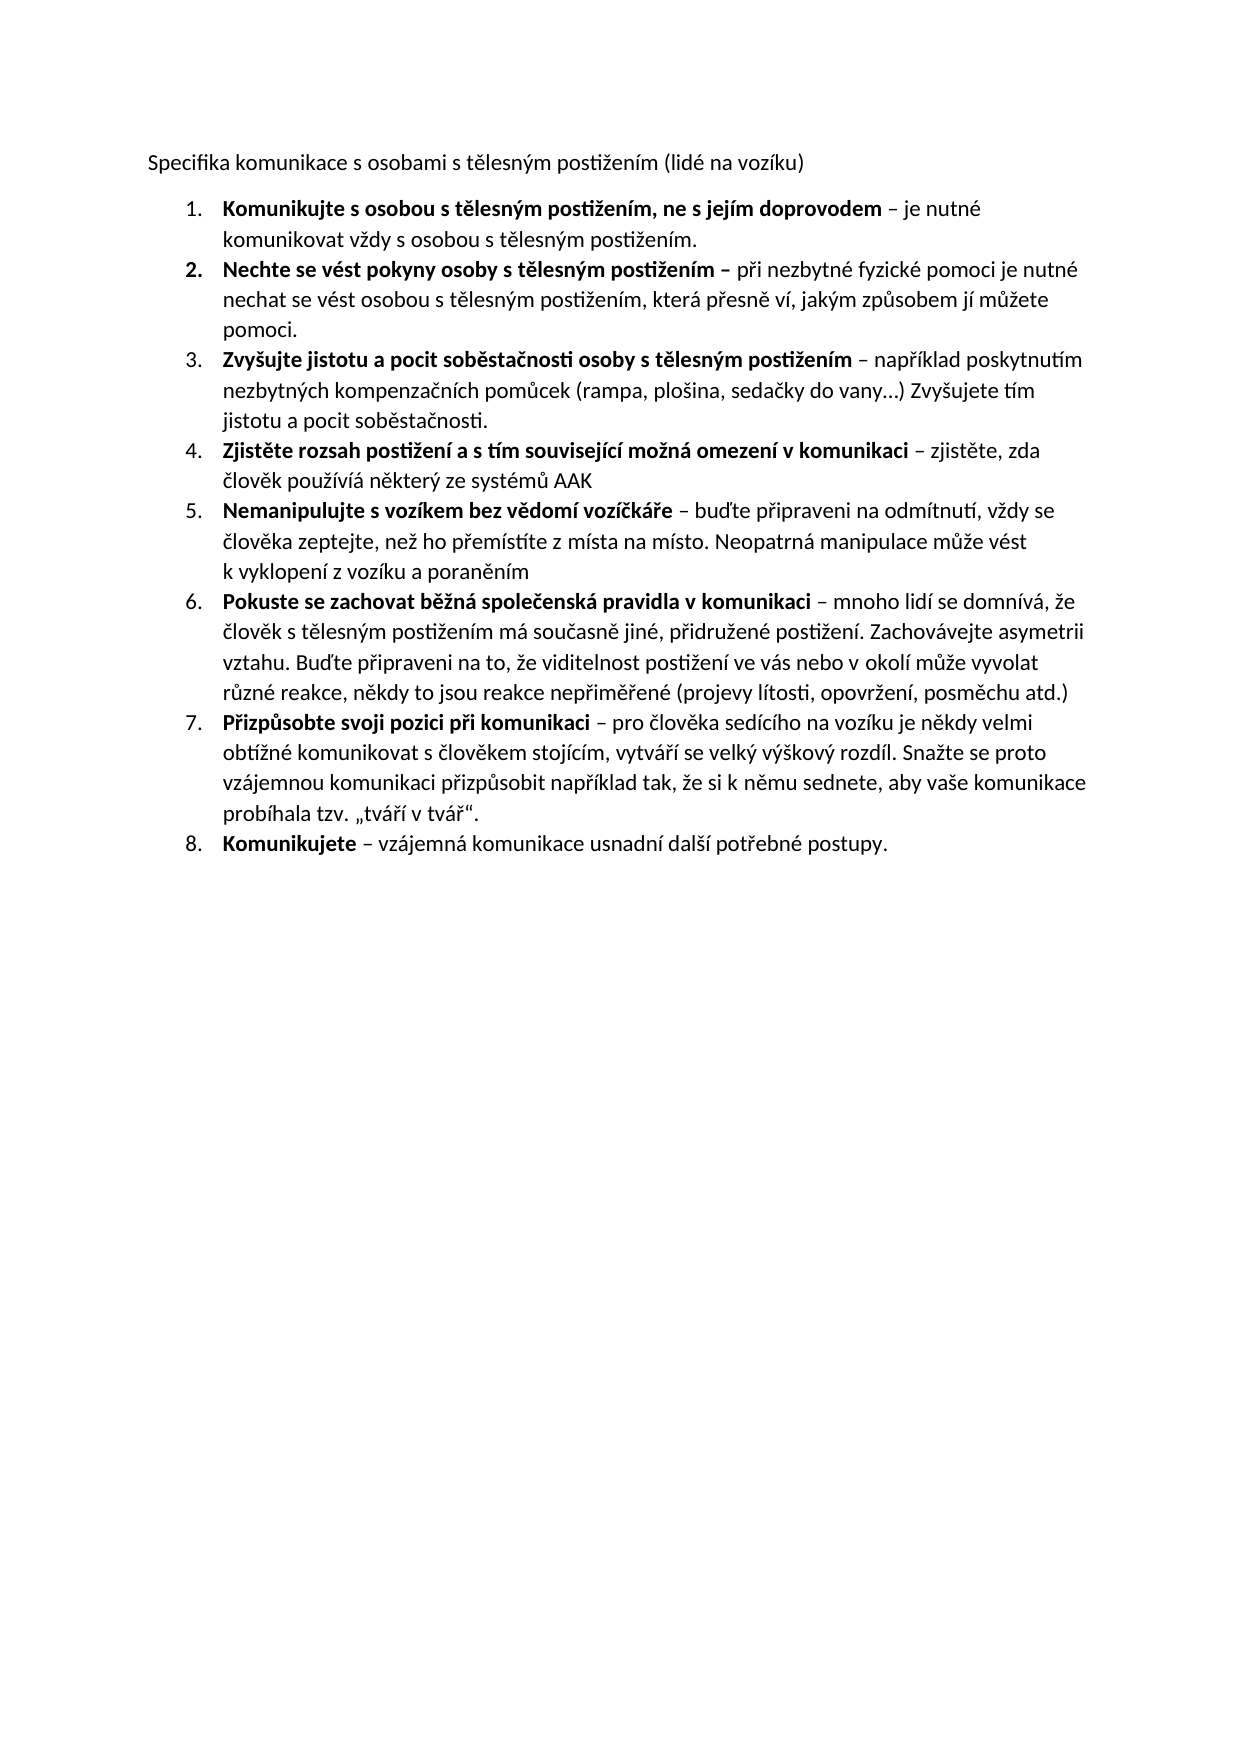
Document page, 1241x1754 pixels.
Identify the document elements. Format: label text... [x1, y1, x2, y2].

list Zvyšujte jistotu a pocit soběstačnosti osoby s tělesným postižením – například poskytnutím nezbytných kompenzačních pomůcek (rampa, plošina, sedačky do vany…) Zvyšujete tím jistotu a pocit soběstačnosti. [185, 346, 1093, 434]
list Komunikujete – vzájemná komunikace usnadní další potřebné postupy. [185, 829, 1093, 857]
text Specifika komunikace s osobami s tělesným postižením (lidé na vozíku) [148, 148, 1093, 176]
list Pokuste se zachovat běžná společenská pravidla v komunikaci – mnoho lidí se domnívá, že člověk s tělesným postižením má současně jiné, přidružené postižení. Zachovávejte asymetrii vztahu. Buďte připraveni na to, že viditelnost postižení ve vás nebo v okolí může vyvolat různé reakce, někdy to jsou reakce nepřiměřené (projevy lítosti, opovržení, posměchu atd.) [185, 587, 1093, 706]
list Přizpůsobte svoji pozici při komunikaci – pro člověka sedícího na vozíku je někdy velmi obtížné komunikovat s člověkem stojícím, vytváří se velký výškový rozdíl. Snažte se proto vzájemnou komunikaci přizpůsobit například tak, že si k němu sednete, aby vaše komunikace probíhala tzv. „tváří v tvář“. [185, 708, 1093, 827]
list Nechte se vést pokyny osoby s tělesným postižením – při nezbytné fyzické pomoci je nutné nechat se vést osobou s tělesným postižením, která přesně ví, jakým způsobem jí můžete pomoci. [185, 255, 1093, 343]
list Zjistěte rozsah postižení a s tím související možná omezení v komunikaci – zjistěte, zda člověk používíá některý ze systémů AAK [185, 436, 1093, 494]
list Komunikujte s osobou s tělesným postižením, ne s jejím doprovodem – je nutné komunikovat vždy s osobou s tělesným postižením. [185, 194, 1093, 253]
list Nemanipulujte s vozíkem bez vědomí vozíčkáře – buďte připraveni na odmítnutí, vždy se člověka zeptejte, než ho přemístíte z místa na místo. Neopatrná manipulace může vést k vyklopení z vozíku a poraněním [185, 497, 1093, 585]
